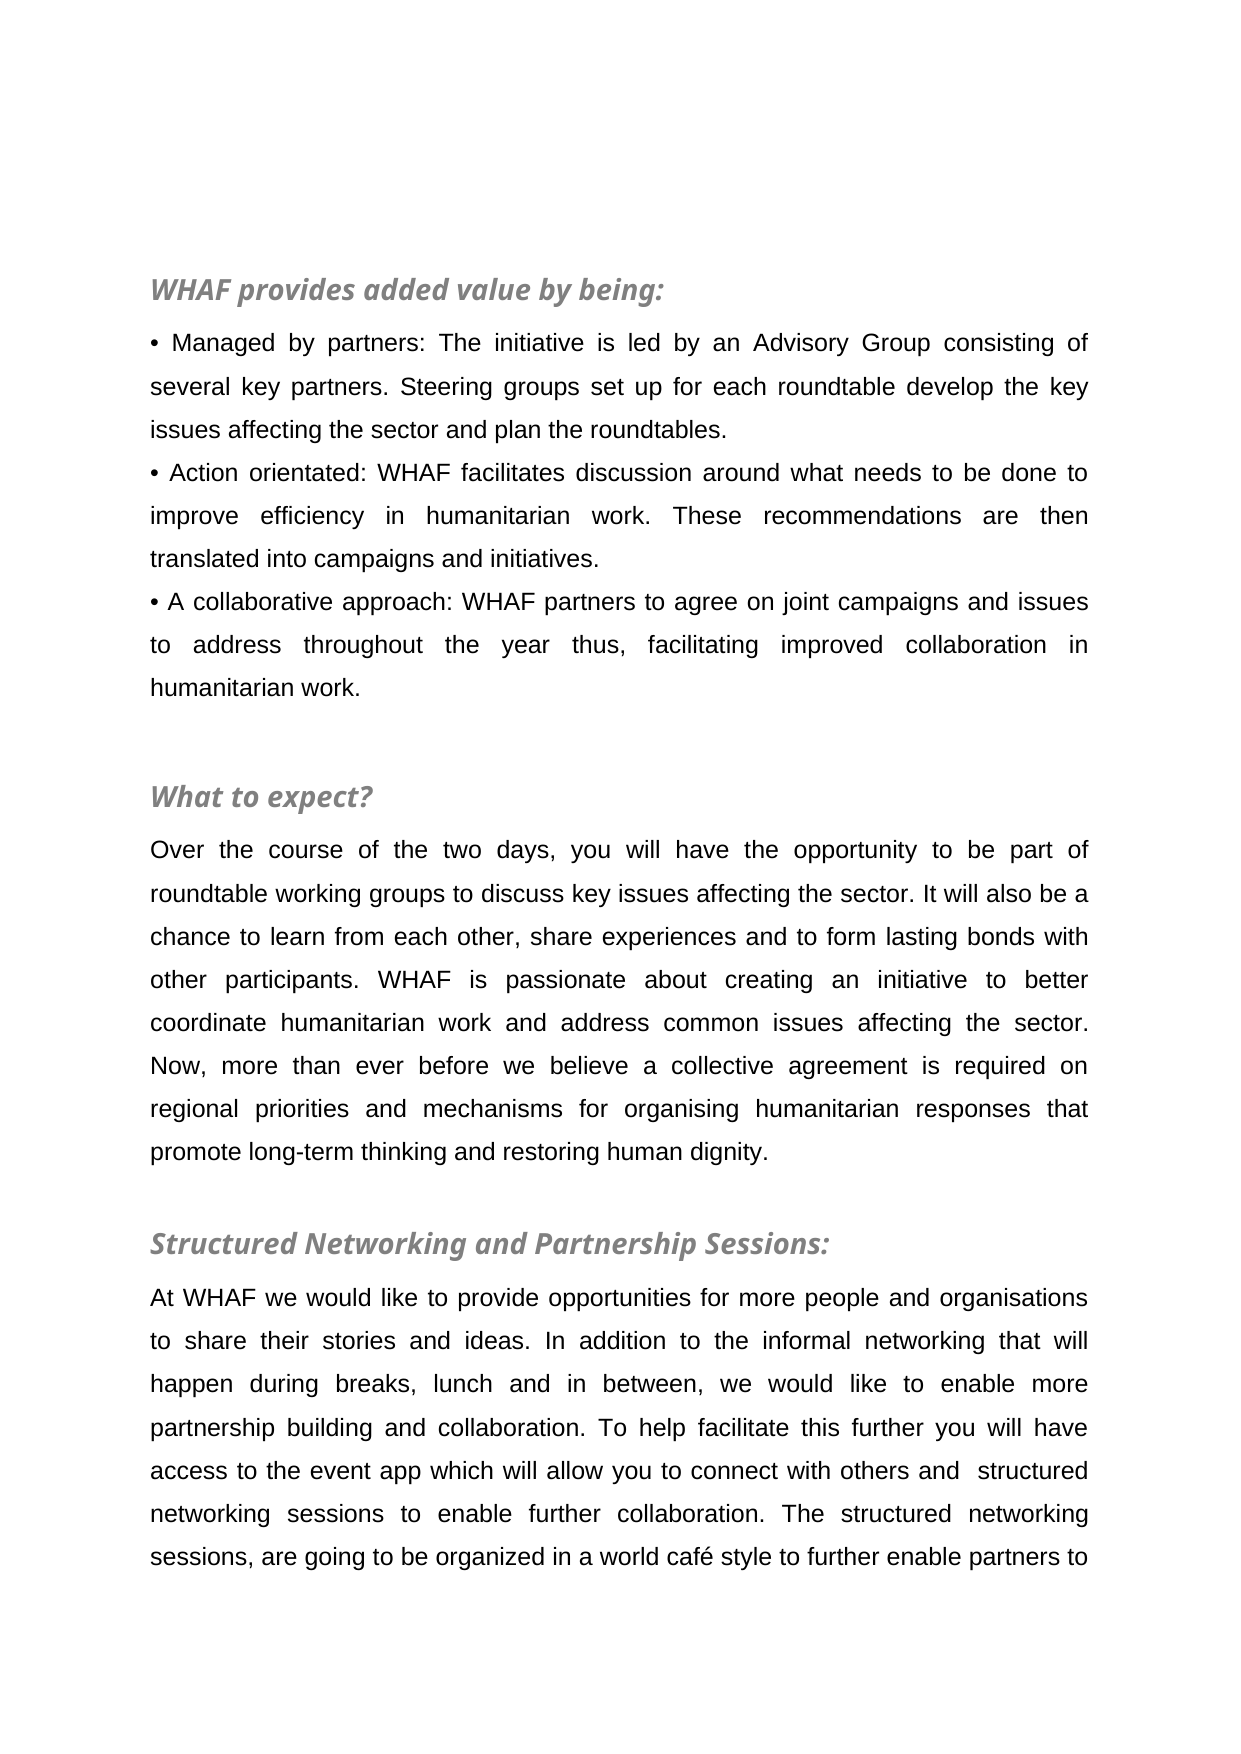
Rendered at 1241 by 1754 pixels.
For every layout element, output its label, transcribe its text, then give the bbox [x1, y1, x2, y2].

text Over the course of the two days, you will have the opportunity to be part of roundtable working groups to discuss key issues affecting the sector. It will also be a chance to learn from each other, share experiences and to form lasting bonds with other participants. WHAF is passionate about creating an initiative to better coordinate humanitarian work and address common issues affecting the sector. Now, more than ever before we believe a collective agreement is required on regional priorities and mechanisms for organising humanitarian responses that promote long-term thinking and restoring human dignity. [150, 836, 1090, 1166]
text What to expect? [150, 776, 1090, 816]
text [150, 1283, 1090, 1571]
text • Managed by partners: The initiative is led by an Advisory Group consisting of several key partners. Steering groups set up for each roundtable develop the key issues affecting the sector and plan the roundtables. [150, 328, 1090, 443]
text • A collaborative approach: WHAF partners to agree on joint campaigns and issues to address throughout the year thus, facilitating improved collaboration in humanitarian work. [150, 587, 1090, 702]
text WHAF provides added value by being: [150, 269, 1090, 309]
text Structured Networking and Partnership Sessions: [150, 1224, 1090, 1263]
text • Action orientated: WHAF facilitates discussion around what needs to be done to improve efficiency in humanitarian work. These recommendations are then translated into campaigns and initiatives. [150, 458, 1090, 573]
